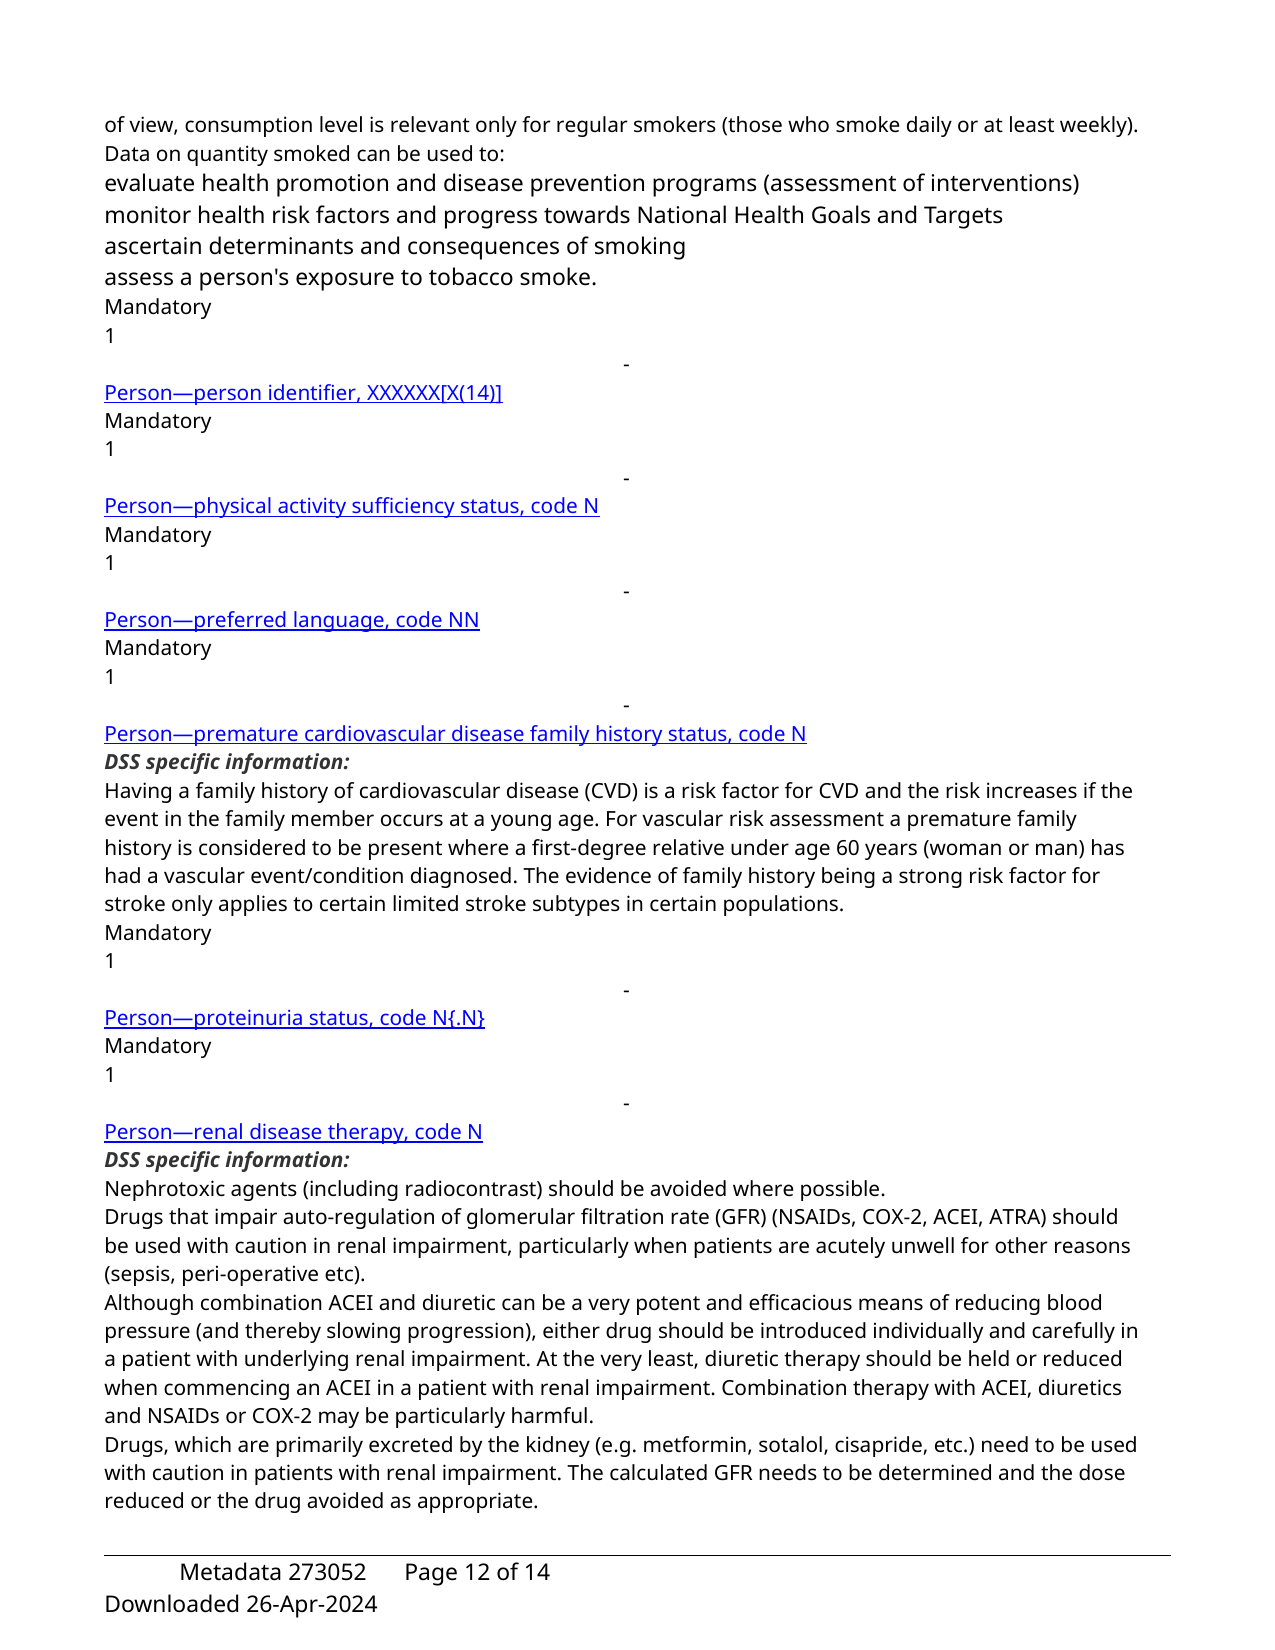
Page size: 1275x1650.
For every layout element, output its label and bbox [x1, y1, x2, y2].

table_cell [93, 110, 1159, 1515]
